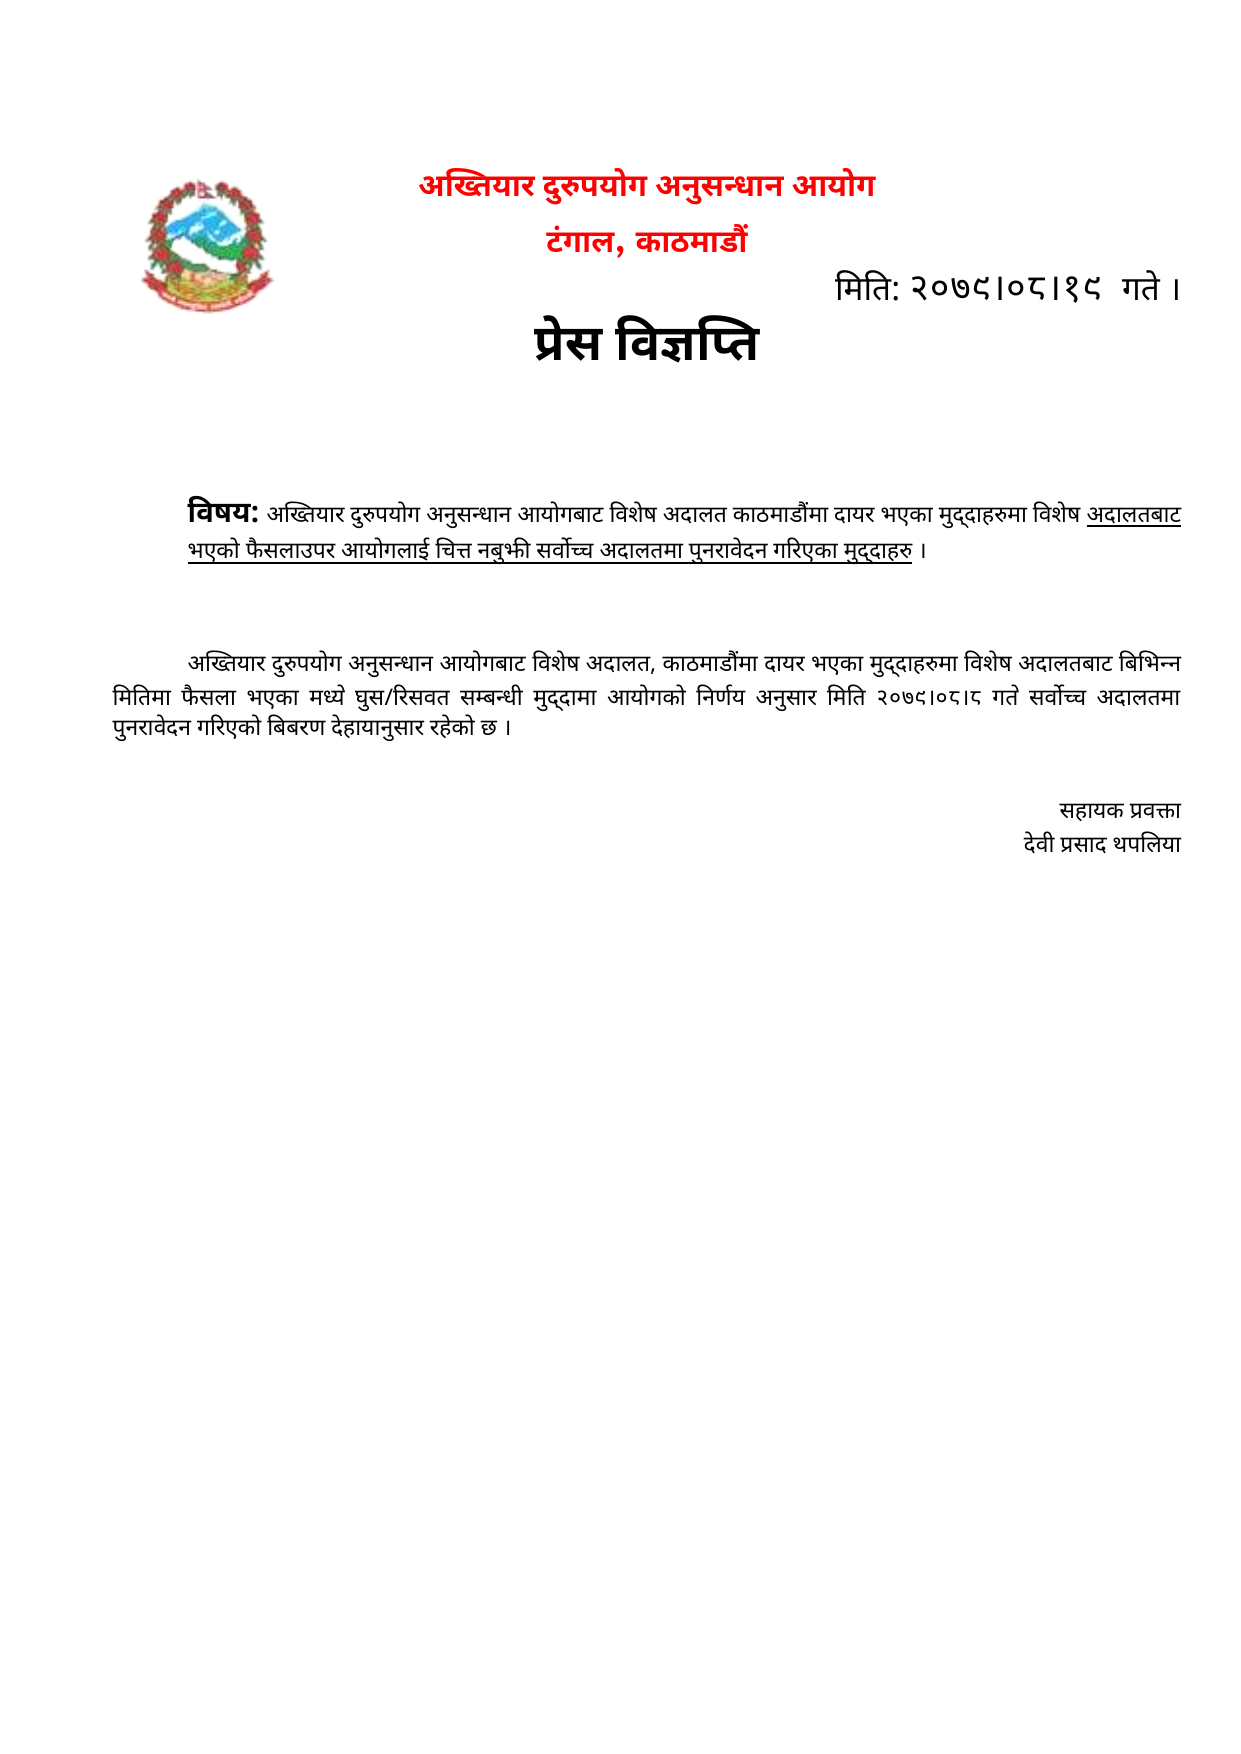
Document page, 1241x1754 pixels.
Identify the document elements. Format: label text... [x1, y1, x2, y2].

text अख्तियार दुरुपयोग अनुसन्धान आयोगबाट विशेष अदालत, काठमाडौंमा दायर भएका मुद्दाहरुमा विशेष अदालतबाट बिभिन्न मितिमा फैसला भएका मध्ये घुस/रिसवत सम्बन्धी मुद्दामा आयोगको निर्णय अनुसार मिति २०७९।०८।८ गते सर्वोच्च अदालतमा पुनरावेदन गरिएको बिबरण देहायानुसार रहेको छ । [112, 647, 1181, 744]
text टंगाल, काठमाडौं [296, 209, 1181, 265]
text सहायक प्रवक्ता देवी प्रसाद थपलिया [112, 798, 1181, 862]
text मिति: २०७९।०८।१९ गते । [296, 265, 1181, 316]
text प्रेस विज्ञप्ति [112, 316, 1181, 381]
text विषय: अख्तियार दुरुपयोग अनुसन्धान आयोगबाट विशेष अदालत काठमाडौंमा दायर भएका मुद्दाहरुमा विशेष अदालतबाट भएको फैसलाउपर आयोगलाई चित्त नबुझी सर्वोच्च अदालतमा पुनरावेदन गरिएका मुद्दाहरु । [187, 491, 1181, 568]
text अख्तियार दुरुपयोग अनुसन्धान आयोग [112, 169, 1181, 209]
